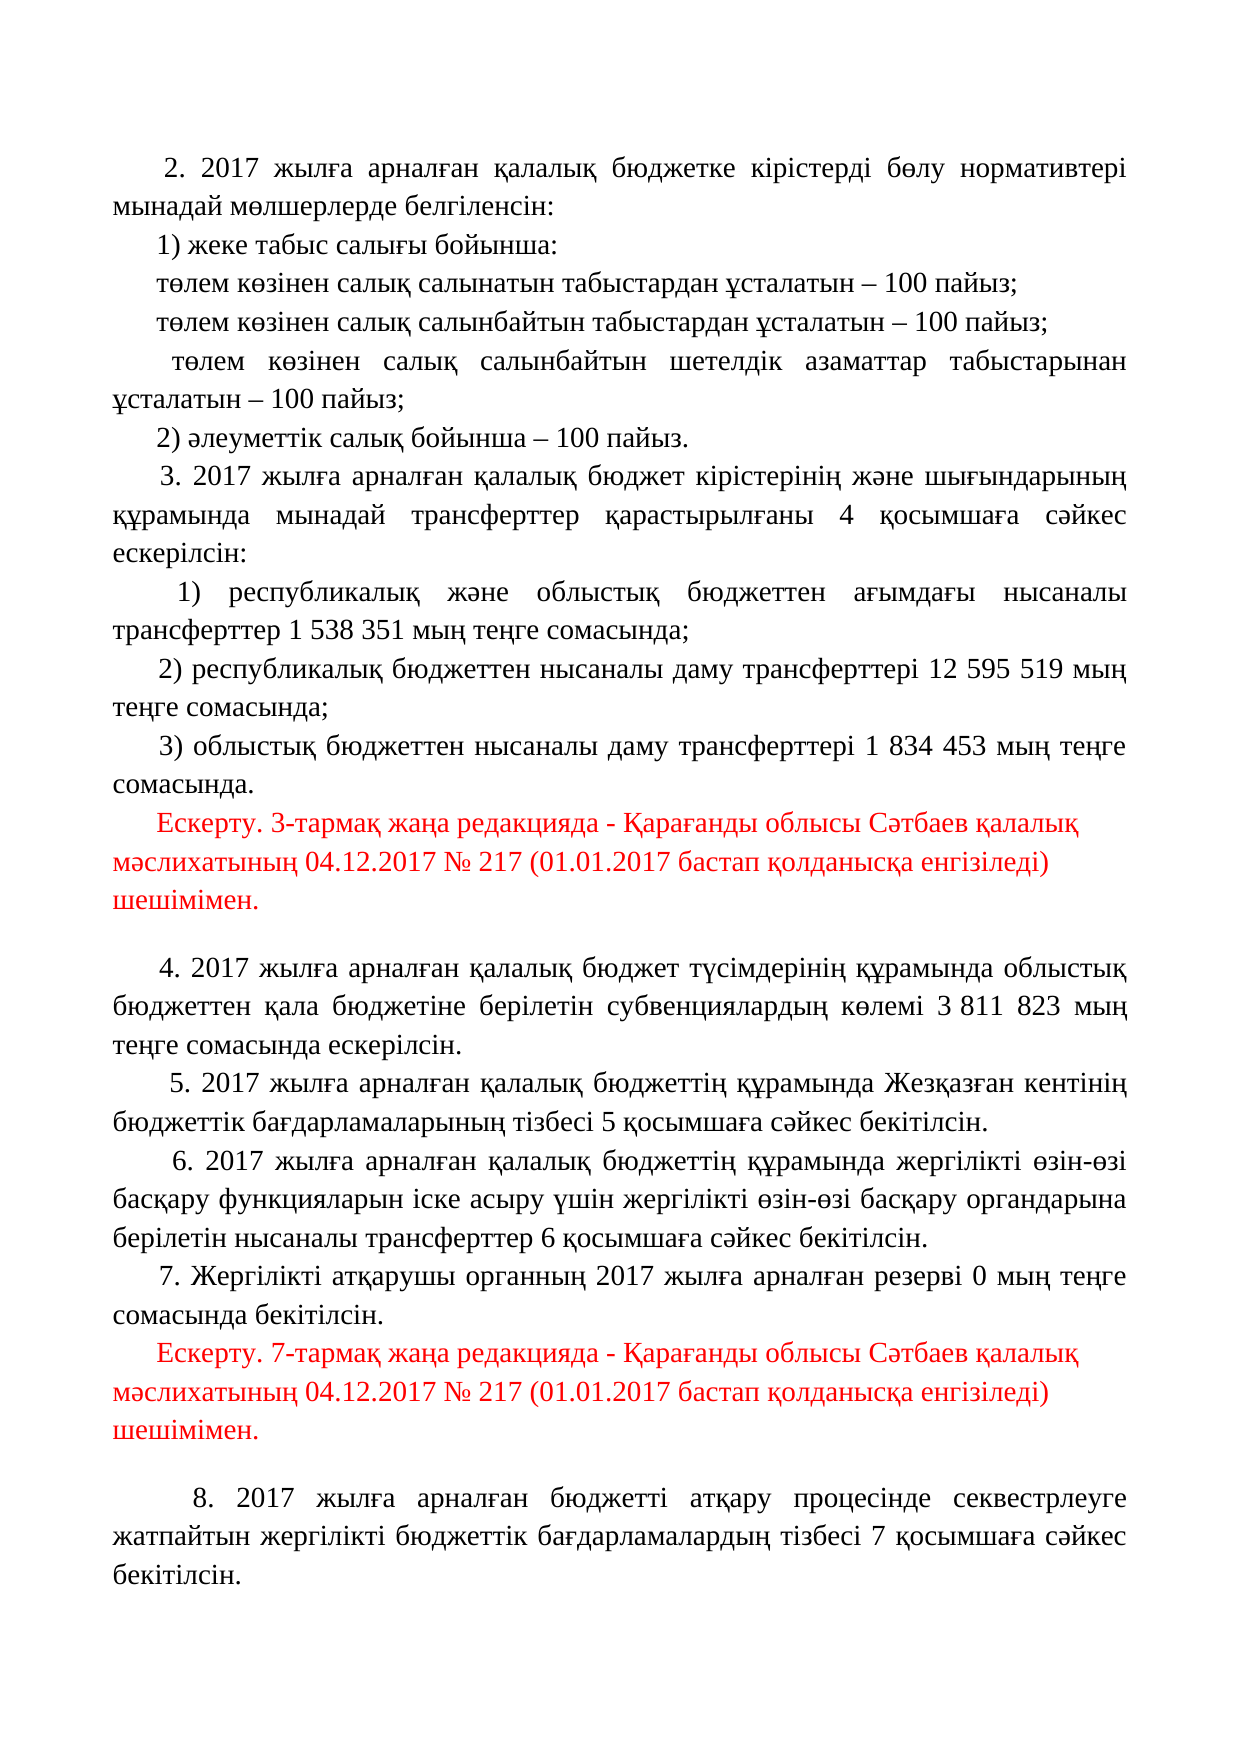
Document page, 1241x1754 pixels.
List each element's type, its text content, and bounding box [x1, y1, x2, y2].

text 1) жеке табыс салығы бойынша: [112, 227, 1128, 261]
text төлем көзінен салық салынбайтын табыстардан ұсталатын – 100 пайыз; [112, 304, 1128, 338]
text 6. 2017 жылға арналған қалалық бюджеттің құрамында жергілікті өзін-өзі басқару функцияларын іске асыру үшін жергілікті өзін-өзі басқару органдарына берілетін нысаналы трансферттер 6 қосымшаға сәйкес бекітілсін. [112, 1143, 1128, 1253]
text 2. 2017 жылға арналған қалалық бюджетке кірістерді бөлу нормативтері мынадай мөлшерлерде белгіленсін: [112, 150, 1128, 222]
text 7. Жергілікті атқарушы органның 2017 жылға арналған резерві 0 мың теңге сомасында бекітілсін. [112, 1258, 1128, 1330]
text төлем көзінен салық салынатын табыстардан ұсталатын – 100 пайыз; [112, 266, 1128, 299]
text 2) республикалық бюджеттен нысаналы даму трансферттері 12 595 519 мың теңге сомасында; [112, 651, 1128, 723]
text 2) әлеуметтік салық бойынша – 100 пайыз. [112, 420, 1128, 453]
text Ескерту. 7-тармақ жаңа редакцияда - Қарағанды облысы Сәтбаев қалалық мәслихатының 04.12.2017 № 217 (01.01.2017 бастап қолданысқа енгізіледі) шешімімен. [112, 1335, 1128, 1476]
text 8. 2017 жылға арналған бюджетті атқару процесінде секвестрлеуге жатпайтын жергілікті бюджеттік бағдарламалардың тізбесі 7 қосымшаға сәйкес бекітілсін. [112, 1480, 1128, 1591]
text 3. 2017 жылға арналған қалалық бюджет кірістерінің және шығындарының құрамында мынадай трансферттер қарастырылғаны 4 қосымшаға сәйкес ескерілсін: [112, 458, 1128, 569]
text 3) облыстық бюджеттен нысаналы даму трансферттері 1 834 453 мың теңге сомасында. [112, 728, 1128, 800]
text төлем көзінен салық салынбайтын шетелдік азаматтар табыстарынан ұсталатын – 100 пайыз; [112, 343, 1128, 415]
text Ескерту. 3-тармақ жаңа редакцияда - Қарағанды облысы Сәтбаев қалалық мәслихатының 04.12.2017 № 217 (01.01.2017 бастап қолданысқа енгізіледі) шешімімен. [112, 805, 1128, 946]
text 5. 2017 жылға арналған қалалық бюджеттің құрамында Жезқазған кентінің бюджеттік бағдарламаларының тізбесі 5 қосымшаға сәйкес бекітілсін. [112, 1066, 1128, 1138]
text 1) республикалық және облыстық бюджеттен ағымдағы нысаналы трансферттер 1 538 351 мың теңге сомасында; [112, 574, 1128, 646]
text 4. 2017 жылға арналған қалалық бюджет түсімдерінің құрамында облыстық бюджеттен қала бюджетіне берілетін субвенциялардың көлемі 3 811 823 мың теңге сомасында ескерілсін. [112, 950, 1128, 1061]
